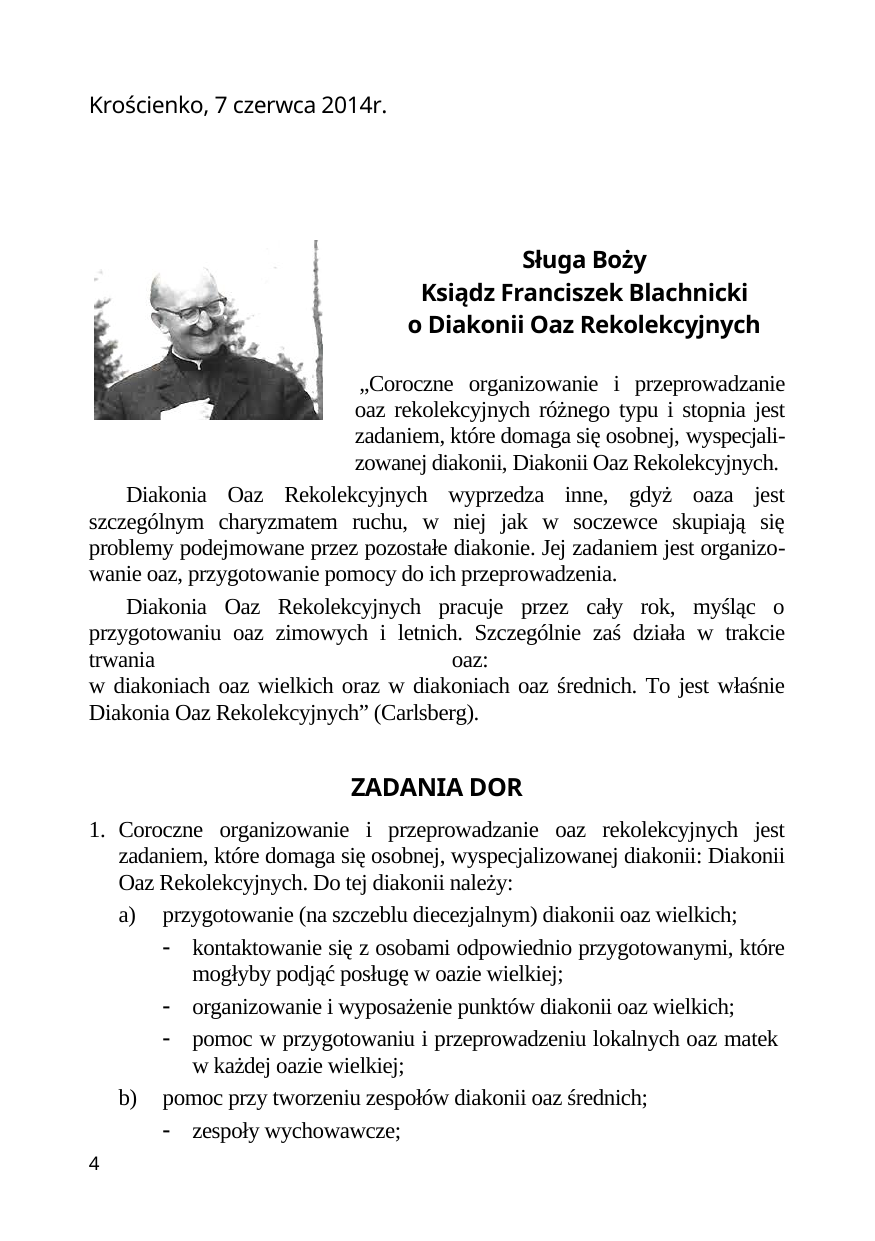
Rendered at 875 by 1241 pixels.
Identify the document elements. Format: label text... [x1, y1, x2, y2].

text Ksiądz Franciszek Blachnicki [384, 276, 785, 308]
text Krościenko, 7 czerwca 2014r. [89, 89, 785, 120]
list pomoc przy tworzeniu zespołów diakonii oaz średnich; [118, 1084, 785, 1111]
list kontaktowanie się z osobami odpowiednio przygotowanymi, które mogłyby podjąć posługę w oazie wielkiej; [162, 934, 785, 987]
text „Coroczne organizowanie i przeprowadzanie oaz rekolekcyjnych różnego typu i stopnia jest zadaniem, które domaga się osobnej, wyspecjalizowanej diakonii, Diakonii Oaz Rekolekcyjnych. [354, 370, 785, 475]
list organizowanie i wyposażenie punktów diakonii oaz wielkich; [162, 993, 785, 1019]
text o Diakonii Oaz Rekolekcyjnych [383, 308, 785, 341]
text Diakonia Oaz Rekolekcyjnych wyprzedza inne, gdyż oaza jest szczególnym charyzmatem ruchu, w niej jak w soczewce skupiają się problemy podejmowane przez pozostałe diakonie. Jej zadaniem jest organizowanie oaz, przygotowanie pomocy do ich przeprowadzenia. [89, 481, 785, 587]
list pomoc w przygotowaniu i przeprowadzeniu lokalnych oaz matek w każdej oazie wielkiej; [162, 1025, 785, 1078]
text ZADANIA DOR [89, 769, 785, 803]
list zespoły wychowawcze; [162, 1117, 785, 1143]
picture [94, 240, 323, 420]
text Diakonia Oaz Rekolekcyjnych pracuje przez cały rok, myśląc o przygotowaniu oaz zimowych i letnich. Szczególnie zaś działa w trakcie trwania oaz: w diakoniach oaz wielkich oraz w diakoniach oaz średnich. To jest właśnie Diakonia Oaz Rekolekcyjnych” (Carlsberg). [89, 593, 785, 725]
text Sługa Boży [331, 243, 785, 276]
list przygotowanie (na szczeblu diecezjalnym) diakonii oaz wielkich; [118, 901, 785, 928]
list Coroczne organizowanie i przeprowadzanie oaz rekolekcyjnych jest zadaniem, które domaga się osobnej, wyspecjalizowanej diakonii: Diakonii Oaz Rekolekcyjnych. Do tej diakonii należy: [89, 816, 785, 895]
